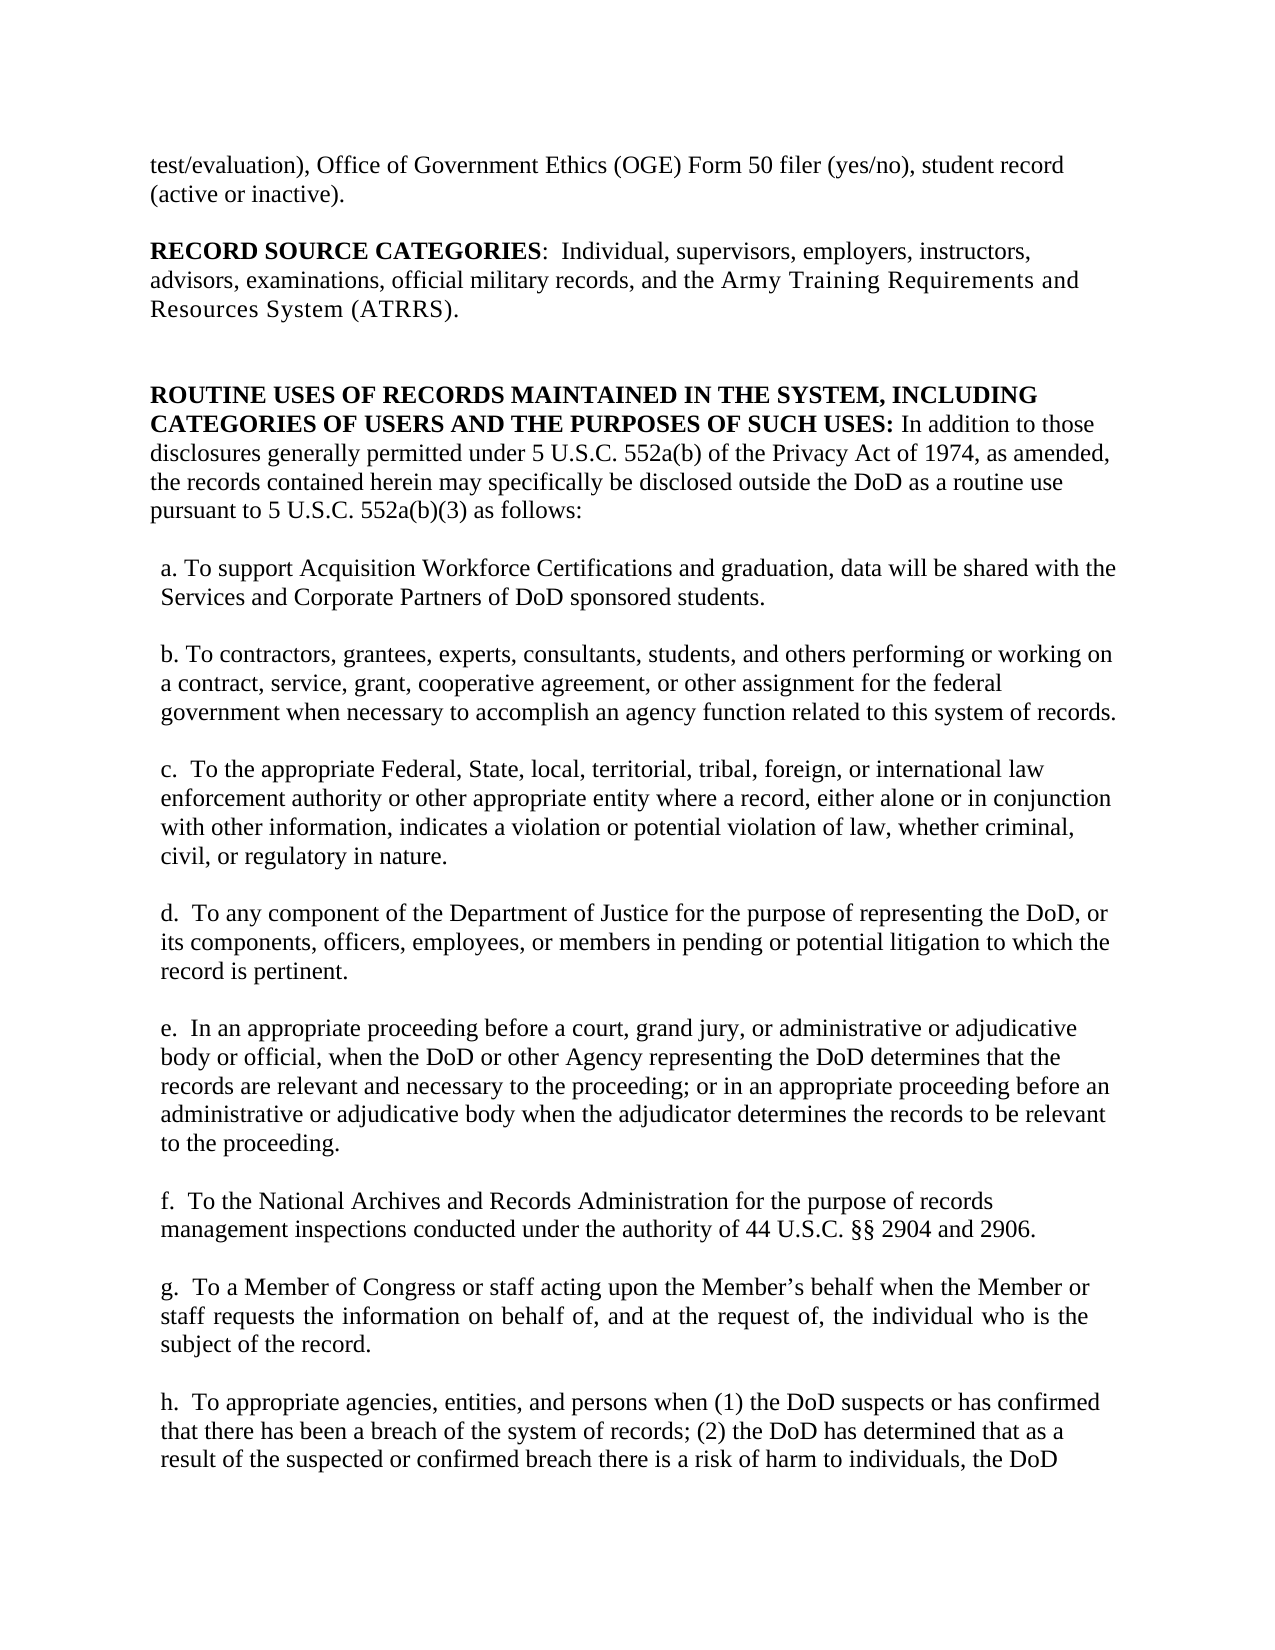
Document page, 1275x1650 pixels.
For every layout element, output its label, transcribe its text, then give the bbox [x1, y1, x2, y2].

text RECORD SOURCE CATEGORIES: Individual, supervisors, employers, instructors, advisors, examinations, official military records, and the Army Training Requirements and Resources System (ATRRS). [150, 236, 1125, 322]
text a. To support Acquisition Workforce Certifications and graduation, data will be shared with the Services and Corporate Partners of DoD sponsored students. [160, 553, 1125, 611]
text b. To contractors, grantees, experts, consultants, students, and others performing or working on a contract, service, grant, cooperative agreement, or other assignment for the federal government when necessary to accomplish an agency function related to this system of records. [160, 639, 1119, 726]
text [160, 1387, 1119, 1473]
text ROUTINE USES OF RECORDS MAINTAINED IN THE SYSTEM, INCLUDING CATEGORIES OF USERS AND THE PURPOSES OF SUCH USES: In addition to those disclosures generally permitted under 5 U.S.C. 552a(b) of the Privacy Act of 1974, as amended, the records contained herein may specifically be disclosed outside the DoD as a routine use pursuant to 5 U.S.C. 552a(b)(3) as follows: [150, 380, 1125, 524]
text g. To a Member of Congress or staff acting upon the Member’s behalf when the Member or staff requests the information on behalf of, and at the request of, the individual who is the subject of the record. [160, 1272, 1091, 1358]
text d. To any component of the Department of Justice for the purpose of representing the DoD, or its components, officers, employees, or members in pending or potential litigation to which the record is pertinent. [160, 898, 1119, 984]
text e. In an appropriate proceeding before a court, grand jury, or administrative or adjudicative body or official, when the DoD or other Agency representing the DoD determines that the records are relevant and necessary to the proceeding; or in an appropriate proceeding before an administrative or adjudicative body when the adjudicator determines the records to be relevant to the proceeding. [160, 1013, 1116, 1157]
text c. To the appropriate Federal, State, local, territorial, tribal, foreign, or international law enforcement authority or other appropriate entity where a record, either alone or in conjunction with other information, indicates a violation or potential violation of law, whether criminal, civil, or regulatory in nature. [160, 754, 1119, 869]
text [150, 150, 1125, 207]
text f. To the National Archives and Records Administration for the purpose of records management inspections conducted under the authority of 44 U.S.C. §§ 2904 and 2906. [160, 1186, 1103, 1243]
